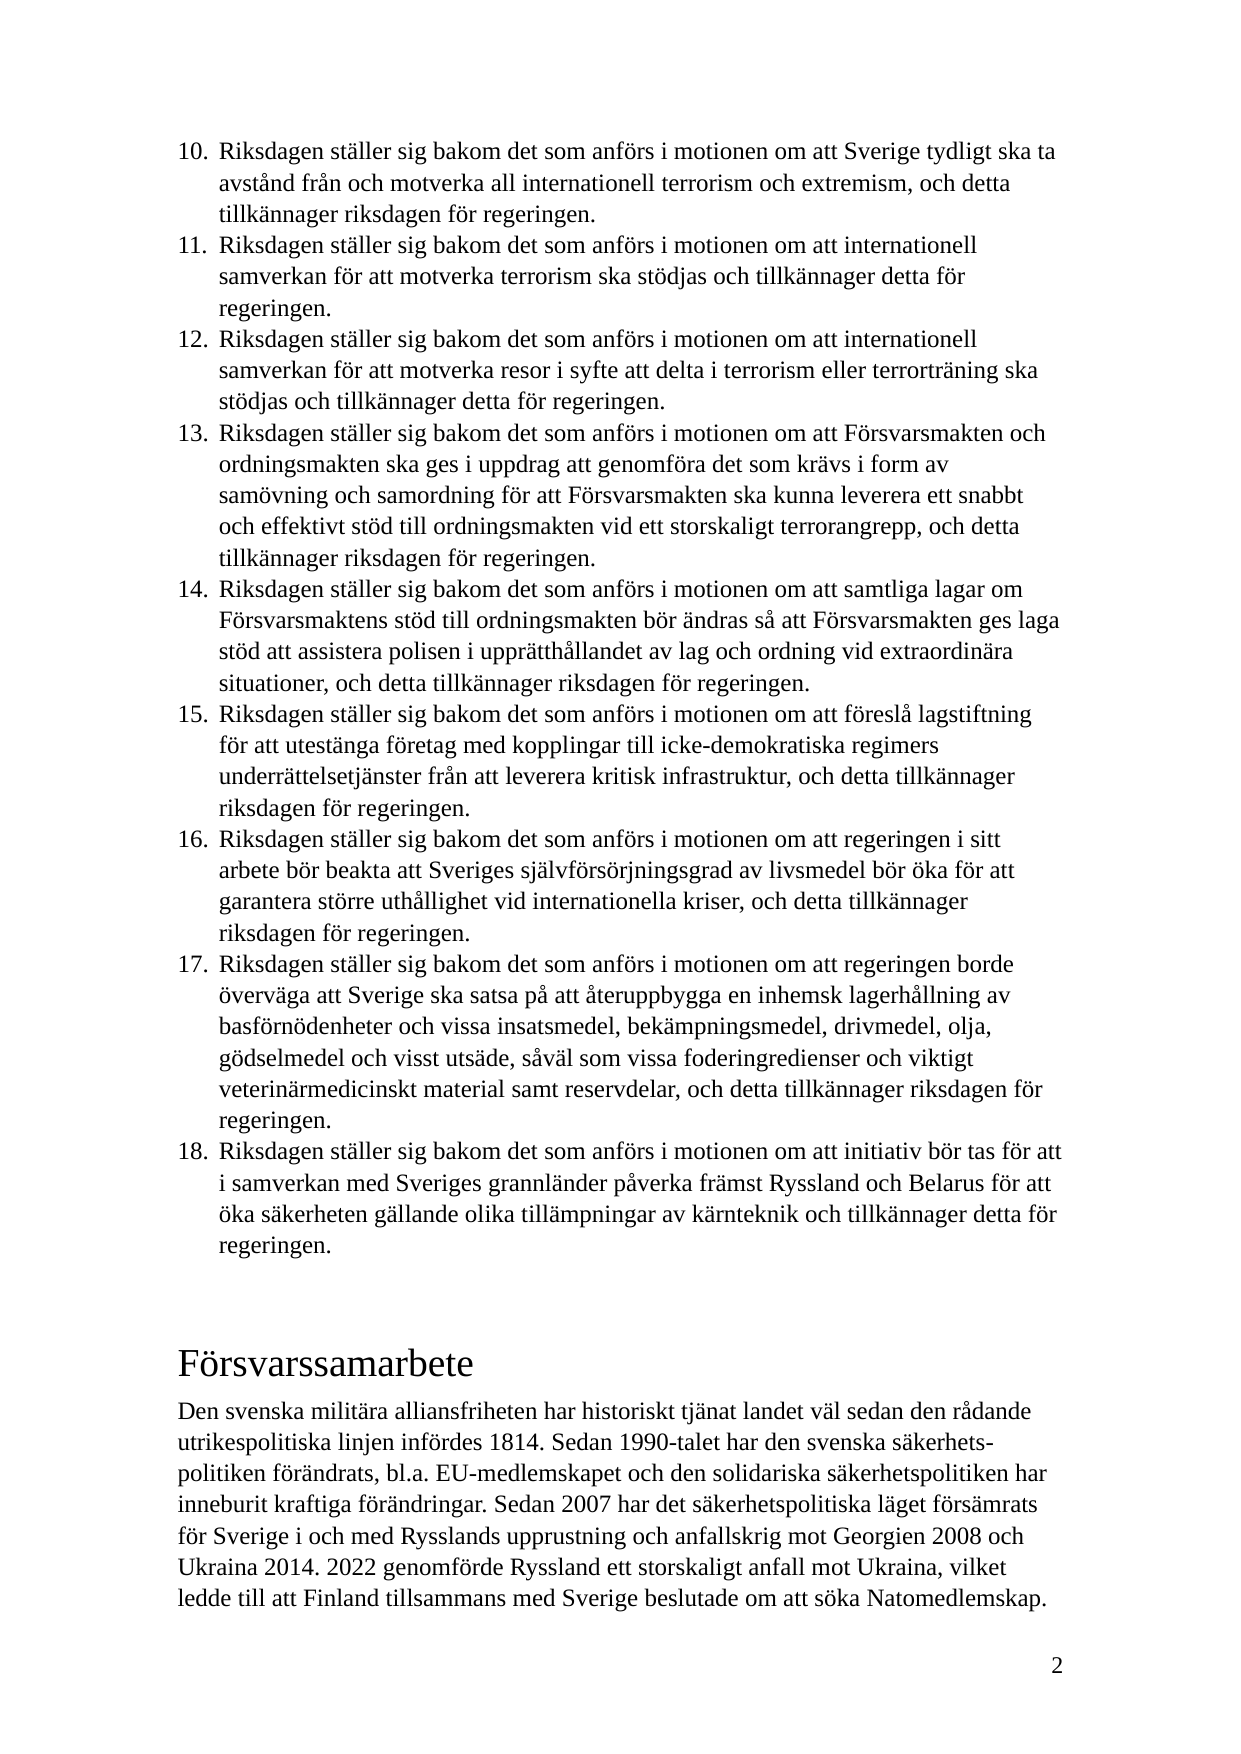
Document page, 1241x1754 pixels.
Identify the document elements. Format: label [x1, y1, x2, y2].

text [177, 1393, 1063, 1612]
